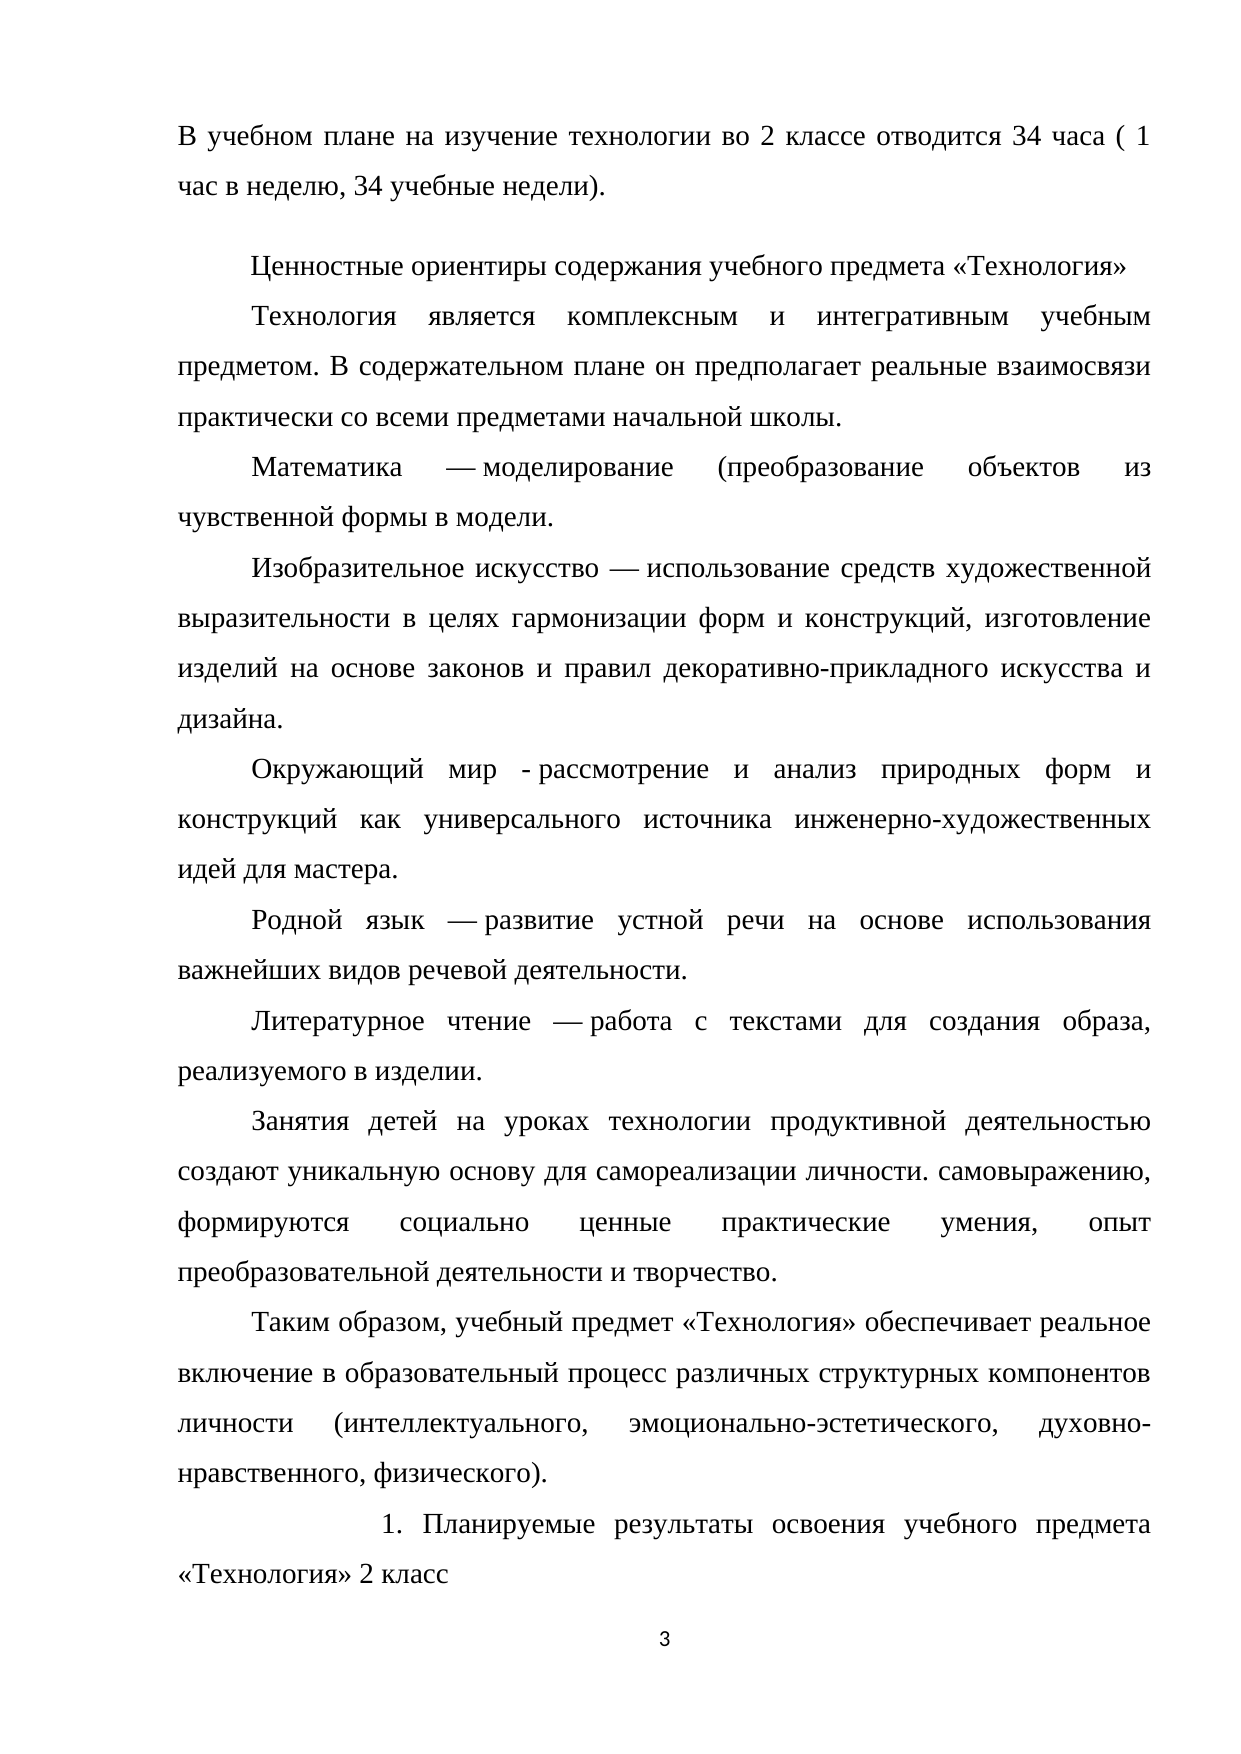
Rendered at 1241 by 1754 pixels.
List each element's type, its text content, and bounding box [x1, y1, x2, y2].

text В учебном плане на изучение технологии во 2 классе отводится 34 часа ( 1 час в неделю, 34 учебные недели). [177, 118, 1152, 202]
text Литературное чтение — работа с текстами для создания образа, реализуемого в изделии. [177, 1003, 1152, 1086]
text Занятия детей на уроках технологии продуктивной деятельностью создают уникальную основу для самореализации личности. самовыражению, формируются социально ценные практические умения, опыт преобразовательной деятельности и творчество. [177, 1103, 1152, 1288]
text Родной язык — развитие устной речи на основе использования важнейших видов речевой деятельности. [177, 902, 1152, 986]
text Ценностные ориентиры содержания учебного предмета «Технология» [177, 248, 1152, 281]
text Изобразительное искусство — использование средств художественной выразительности в целях гармонизации форм и конструкций, изготовление изделий на основе законов и правил декоративно-прикладного искусства и дизайна. [177, 550, 1152, 734]
text Таким образом, учебный предмет «Технология» обеспечивает реальное включение в образовательный процесс различных структурных компонентов личности (интеллектуального, эмоционально-эстетического, духовно-нравственного, физического). [177, 1304, 1152, 1489]
text 1. Планируемые результаты освоения учебного предмета «Технология» 2 класс [177, 1506, 1152, 1589]
text Окружающий мир - рассмотрение и анализ природных форм и конструкций как универсального источника инженерно-художественных идей для мастера. [177, 751, 1152, 885]
text Технология является комплексным и интегративным учебным предметом. В содержательном плане он предполагает реальные взаимосвязи практически со всеми предметами начальной школы. [177, 298, 1152, 432]
text Математика — моделирование (преобразование объектов из чувственной формы в модели. [177, 449, 1152, 533]
